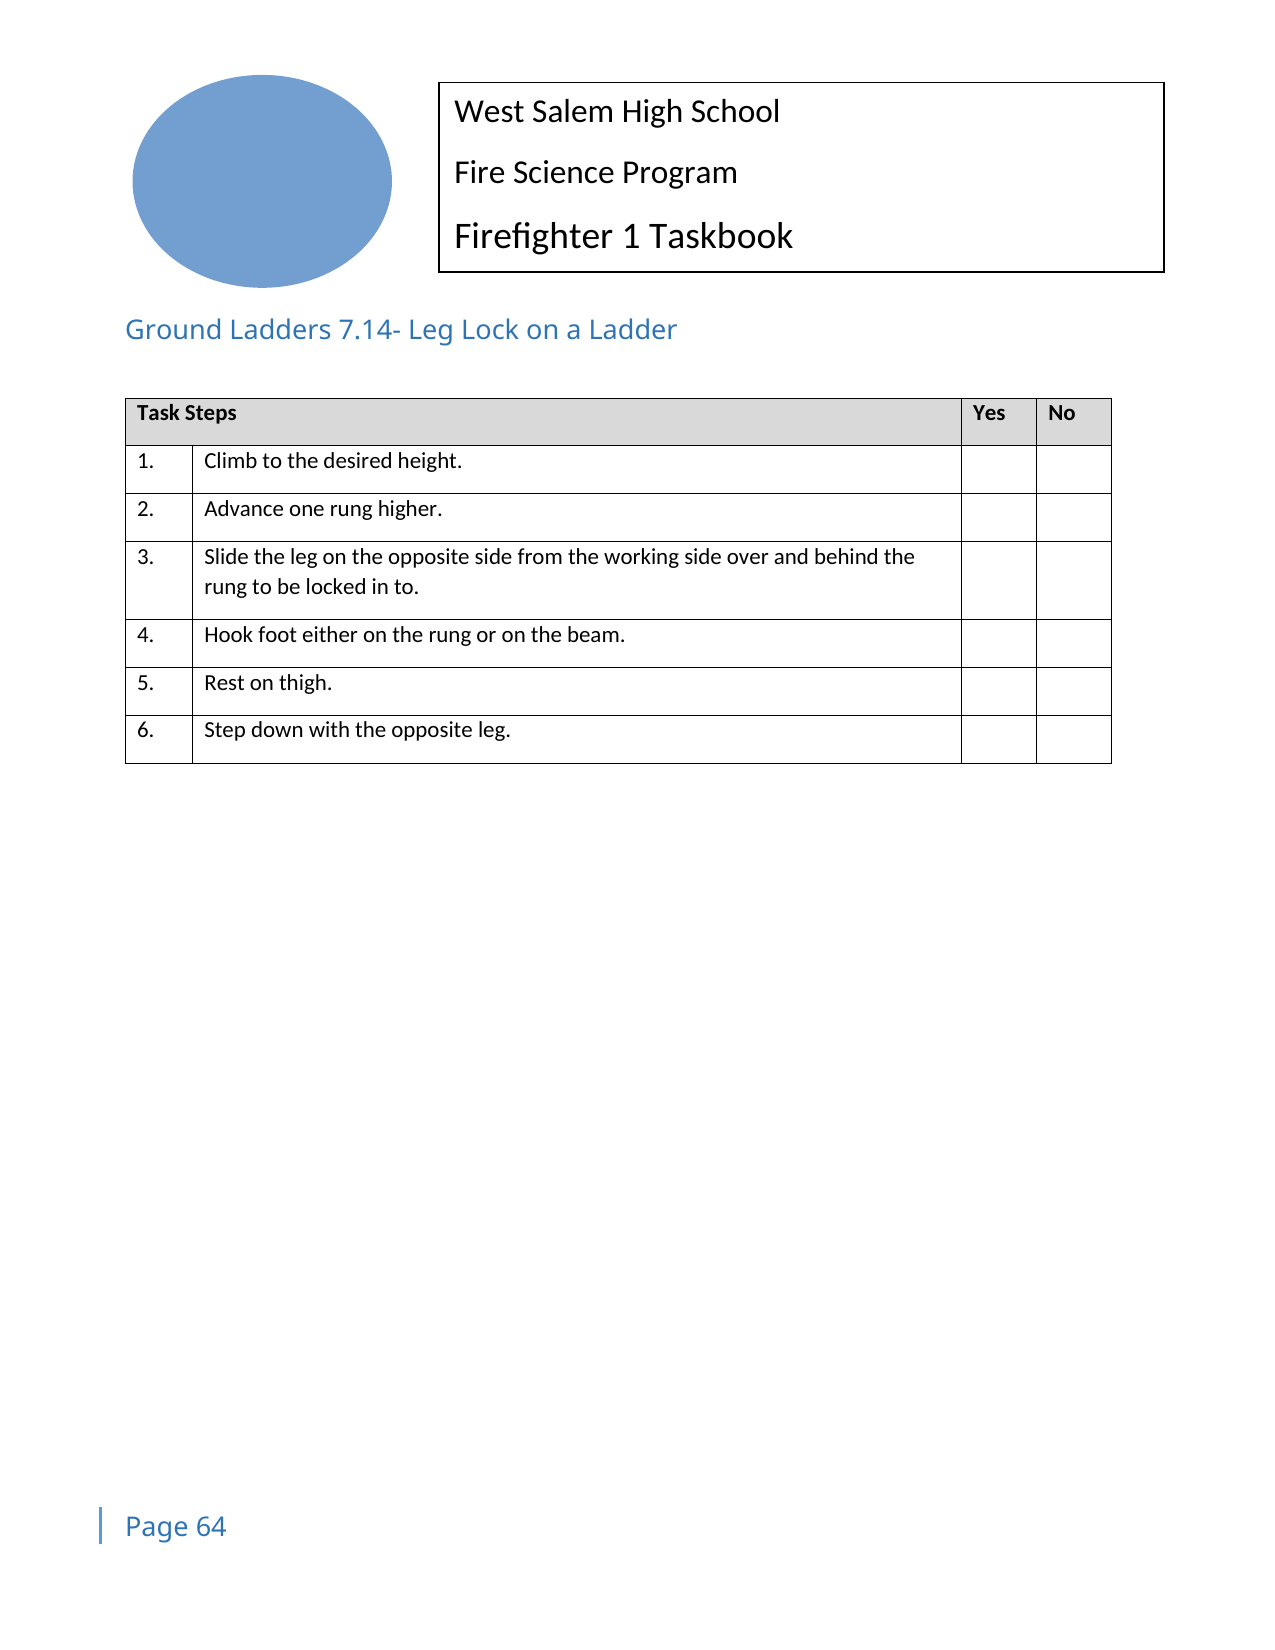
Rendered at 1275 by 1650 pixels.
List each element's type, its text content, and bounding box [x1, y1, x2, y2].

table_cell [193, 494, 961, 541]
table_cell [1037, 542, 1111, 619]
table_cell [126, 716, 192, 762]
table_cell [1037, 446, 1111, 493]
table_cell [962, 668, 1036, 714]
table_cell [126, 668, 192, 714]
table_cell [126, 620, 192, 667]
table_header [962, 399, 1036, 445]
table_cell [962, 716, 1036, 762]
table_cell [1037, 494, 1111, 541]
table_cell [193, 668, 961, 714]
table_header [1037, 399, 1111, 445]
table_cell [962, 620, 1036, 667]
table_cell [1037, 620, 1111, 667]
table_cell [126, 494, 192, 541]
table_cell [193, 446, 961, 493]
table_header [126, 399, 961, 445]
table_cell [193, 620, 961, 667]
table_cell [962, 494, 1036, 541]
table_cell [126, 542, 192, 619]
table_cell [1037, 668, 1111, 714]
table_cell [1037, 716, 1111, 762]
subtitle Ground Ladders 7.14- Leg Lock on a Ladder [125, 311, 1171, 348]
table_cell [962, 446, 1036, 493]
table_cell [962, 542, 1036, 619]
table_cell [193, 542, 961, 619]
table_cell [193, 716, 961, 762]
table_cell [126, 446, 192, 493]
